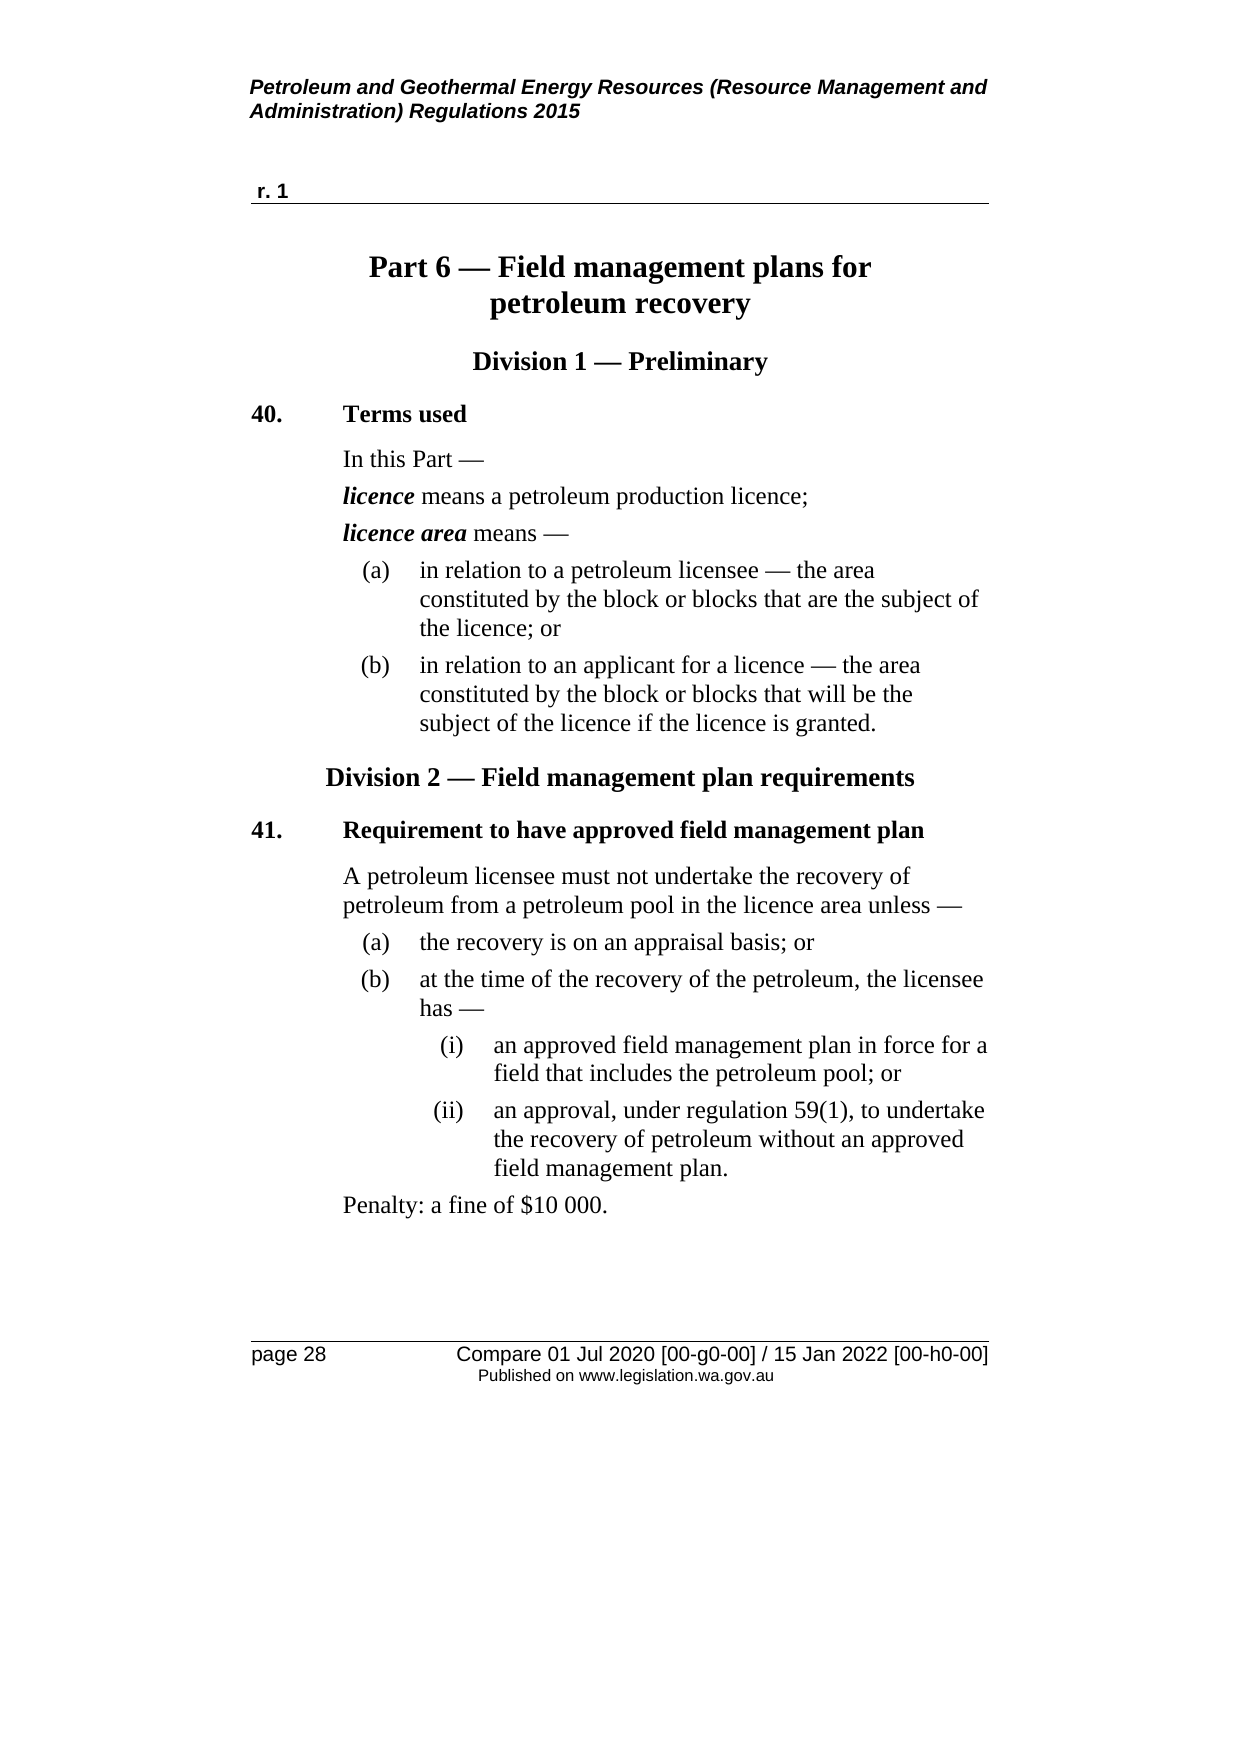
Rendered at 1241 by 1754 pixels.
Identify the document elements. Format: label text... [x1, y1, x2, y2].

subtitle 41. Requirement to have approved field management plan [251, 816, 989, 844]
text In this Part — [251, 444, 989, 473]
text Penalty: a fine of $10 000. [251, 1190, 989, 1219]
subtitle Division 1 — Preliminary [251, 345, 989, 376]
text licence area means — [251, 518, 989, 547]
text (i) an approved field management plan in force for a field that includes the petroleum pool; or [251, 1030, 989, 1087]
text (b) in relation to an applicant for a licence — the area constituted by the block or blocks that will be the subject of the licence if the licence is granted. [251, 650, 989, 736]
text (a) in relation to a petroleum licensee — the area constituted by the block or blocks that are the subject of the licence; or [251, 556, 989, 642]
subtitle Part 6 — Field management plans for petroleum recovery [251, 248, 989, 320]
text (b) at the time of the recovery of the petroleum, the licensee has — [251, 964, 989, 1021]
text (ii) an approval, under regulation 59(1), to undertake the recovery of petroleum without an approved field management plan. [251, 1096, 989, 1182]
subtitle 40. Terms used [251, 399, 989, 428]
subtitle Division 2 — Field management plan requirements [251, 761, 989, 793]
text A petroleum licensee must not undertake the recovery of petroleum from a petroleum pool in the licence area unless — [251, 861, 989, 918]
text licence means a petroleum production licence; [251, 481, 989, 510]
text (a) the recovery is on an appraisal basis; or [251, 927, 989, 956]
